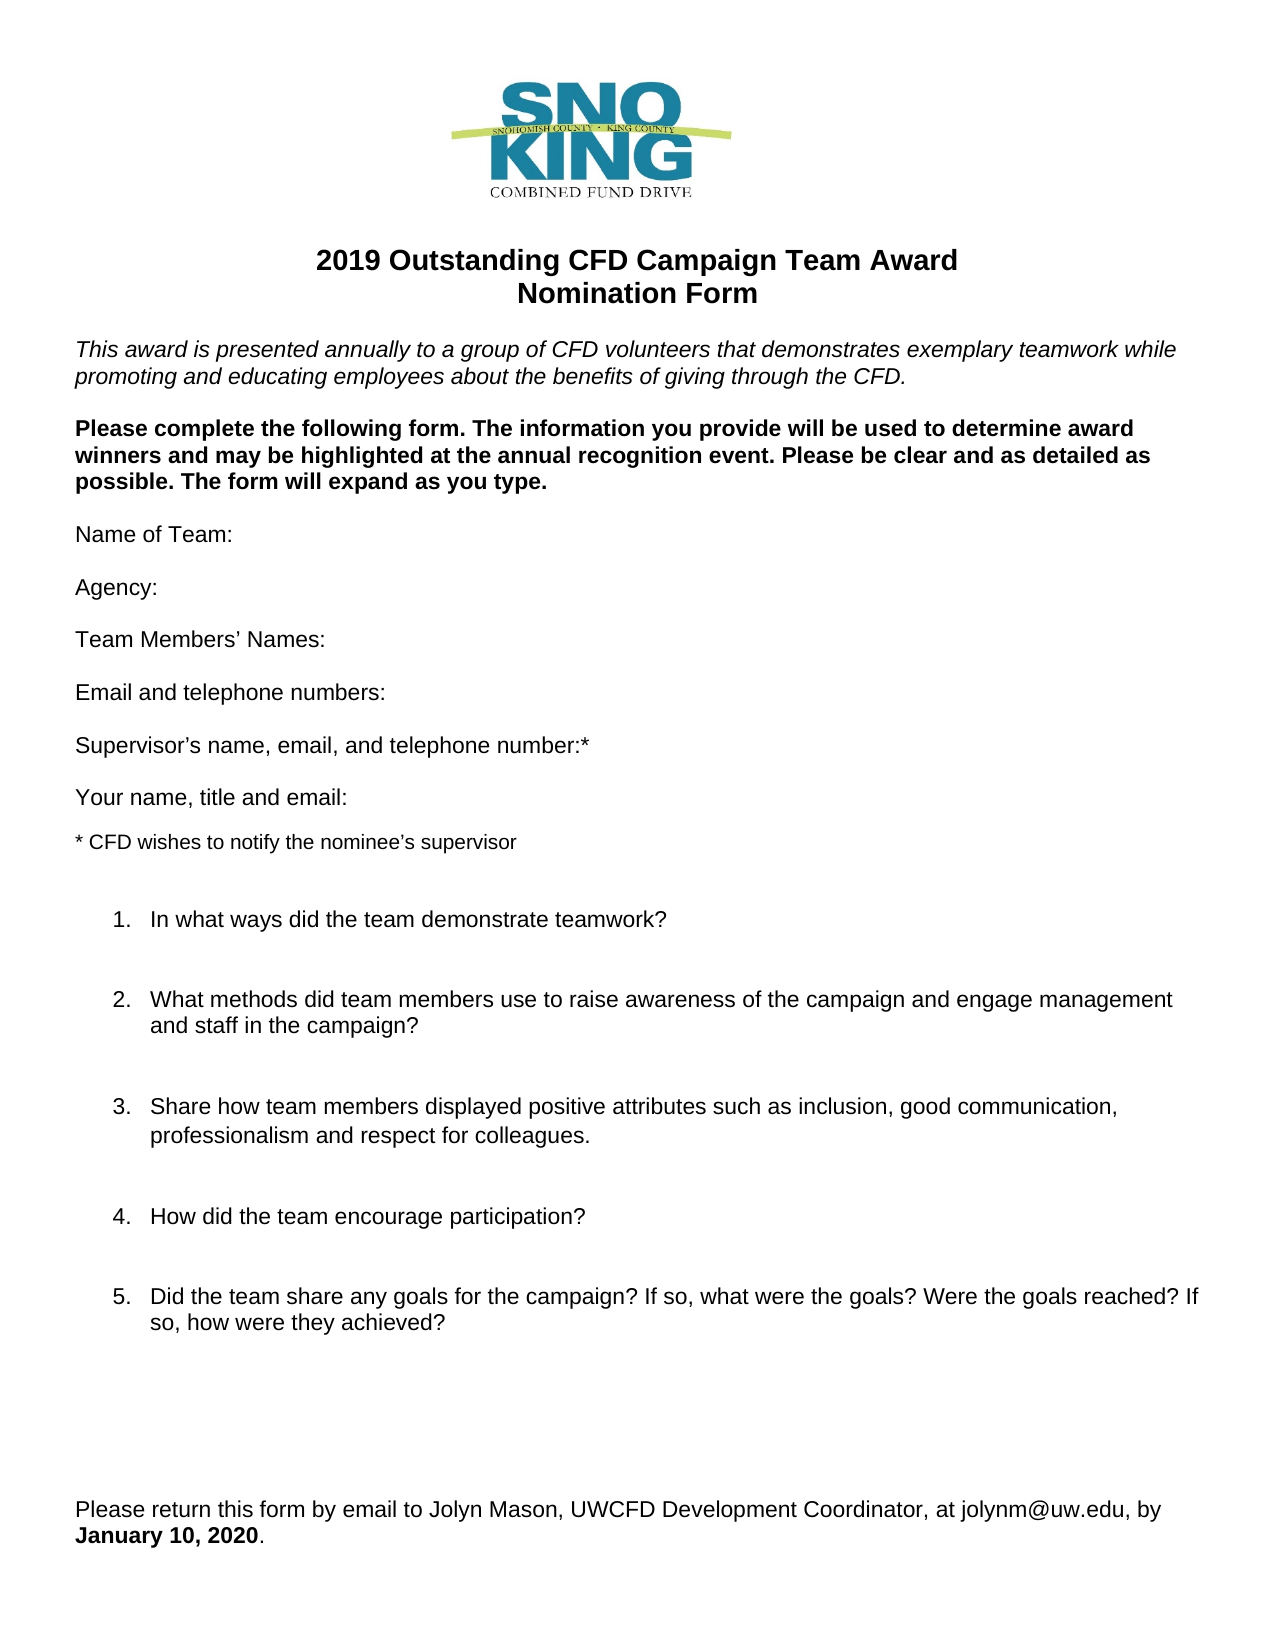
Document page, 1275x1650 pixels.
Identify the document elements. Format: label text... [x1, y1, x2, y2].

text Supervisor’s name, email, and telephone number:* [75, 732, 1200, 758]
text Email and telephone numbers: [75, 679, 1200, 705]
text 2019 Outstanding CFD Campaign Team Award [75, 243, 1200, 276]
list How did the team encourage participation? [112, 1201, 1200, 1230]
subtitle Nomination Form [75, 276, 1200, 310]
text * CFD wishes to notify the nominee’s supervisor [75, 830, 1200, 854]
text Name of Team: [75, 521, 1200, 547]
picture [448, 75, 733, 217]
text Agency: [75, 573, 1200, 600]
text Please complete the following form. The information you provide will be used to determine award winners and may be highlighted at the annual recognition event. Please be clear and as detailed as possible. The form will expand as you type. [75, 415, 1200, 494]
subtitle This award is presented annually to a group of CFD volunteers that demonstrates exemplary teamwork while promoting and educating employees about the benefits of giving through the CFD. [75, 336, 1200, 389]
text Please return this form by email to Jolyn Mason, UWCFD Development Coordinator, at jolynm@uw.edu, by January 10, 2020. [75, 1496, 1200, 1548]
text Team Members’ Names: [75, 626, 1200, 652]
list In what ways did the team demonstrate teamwork? [112, 906, 1200, 933]
subtitle Your name, title and email: [75, 784, 1200, 811]
list Did the team share any goals for the campaign? If so, what were the goals? Were the goals reached? If so, how were they achieved? [112, 1283, 1200, 1335]
list Share how team members displayed positive attributes such as inclusion, good communication, professionalism and respect for colleagues. [112, 1093, 1200, 1148]
list What methods did team members use to raise awareness of the campaign and engage management and staff in the campaign? [112, 986, 1200, 1038]
